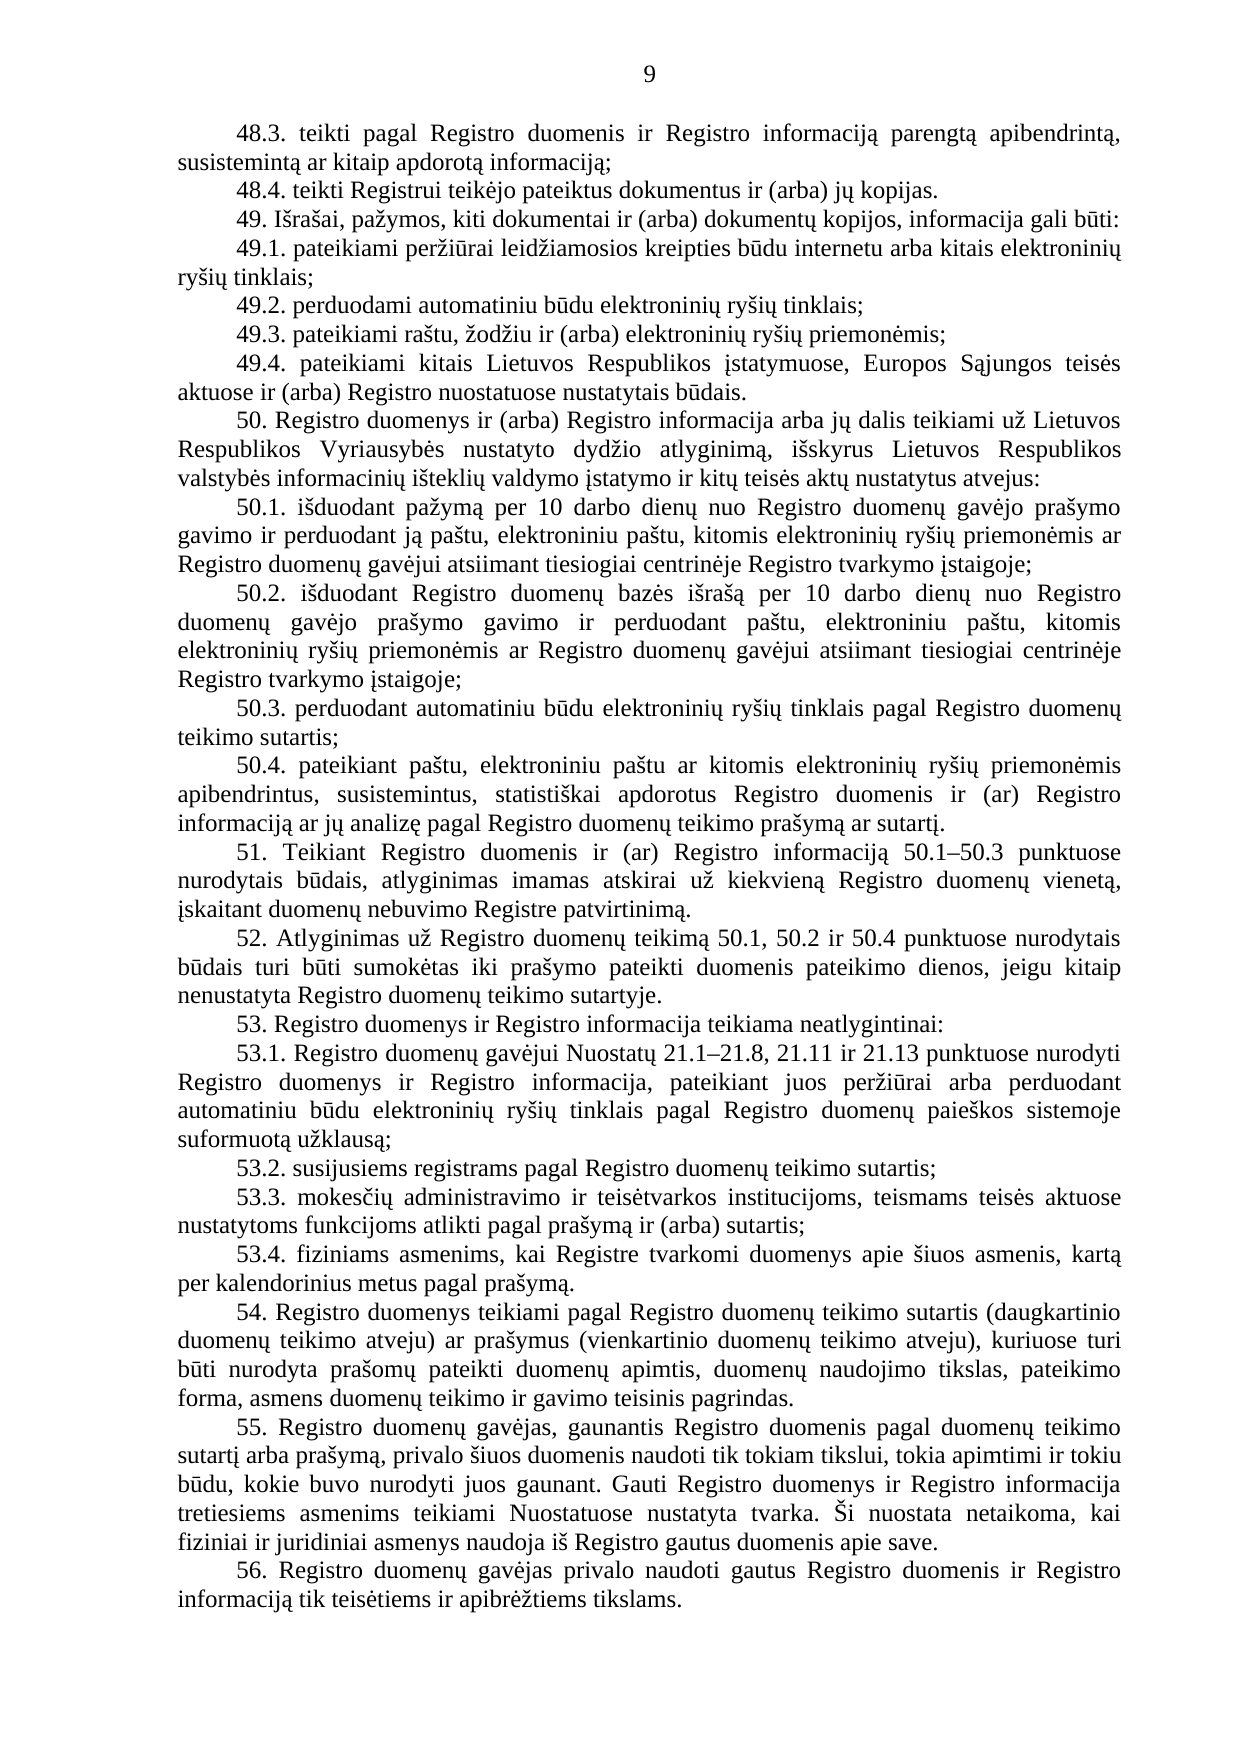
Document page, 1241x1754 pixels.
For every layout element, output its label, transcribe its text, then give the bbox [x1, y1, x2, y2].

text 49.1. pateikiami peržiūrai leidžiamosios kreipties būdu internetu arba kitais elektroninių ryšių tinklais; [177, 233, 1122, 291]
text 50.3. perduodant automatiniu būdu elektroninių ryšių tinklais pagal Registro duomenų teikimo sutartis; [177, 693, 1122, 751]
text 56. Registro duomenų gavėjas privalo naudoti gautus Registro duomenis ir Registro informaciją tik teisėtiems ir apibrėžtiems tikslams. [177, 1556, 1122, 1613]
text 50.1. išduodant pažymą per 10 darbo dienų nuo Registro duomenų gavėjo prašymo gavimo ir perduodant ją paštu, elektroniniu paštu, kitomis elektroninių ryšių priemonėmis ar Registro duomenų gavėjui atsiimant tiesiogiai centrinėje Registro tvarkymo įstaigoje; [177, 492, 1122, 578]
text 49. Išrašai, pažymos, kiti dokumentai ir (arba) dokumentų kopijos, informacija gali būti: [177, 204, 1122, 233]
text 48.4. teikti Registrui teikėjo pateiktus dokumentus ir (arba) jų kopijas. [177, 176, 1122, 204]
text 53.1. Registro duomenų gavėjui Nuostatų 21.1–21.8, 21.11 ir 21.13 punktuose nurodyti Registro duomenys ir Registro informacija, pateikiant juos peržiūrai arba perduodant automatiniu būdu elektroninių ryšių tinklais pagal Registro duomenų paieškos sistemoje suformuotą užklausą; [177, 1038, 1122, 1153]
text 49.2. perduodami automatiniu būdu elektroninių ryšių tinklais; [177, 291, 1122, 319]
text 53. Registro duomenys ir Registro informacija teikiama neatlygintinai: [177, 1009, 1122, 1038]
text 51. Teikiant Registro duomenis ir (ar) Registro informaciją 50.1–50.3 punktuose nurodytais būdais, atlyginimas imamas atskirai už kiekvieną Registro duomenų vienetą, įskaitant duomenų nebuvimo Registre patvirtinimą. [177, 837, 1122, 923]
text 52. Atlyginimas už Registro duomenų teikimą 50.1, 50.2 ir 50.4 punktuose nurodytais būdais turi būti sumokėtas iki prašymo pateikti duomenis pateikimo dienos, jeigu kitaip nenustatyta Registro duomenų teikimo sutartyje. [177, 923, 1122, 1009]
text 50.2. išduodant Registro duomenų bazės išrašą per 10 darbo dienų nuo Registro duomenų gavėjo prašymo gavimo ir perduodant paštu, elektroniniu paštu, kitomis elektroninių ryšių priemonėmis ar Registro duomenų gavėjui atsiimant tiesiogiai centrinėje Registro tvarkymo įstaigoje; [177, 578, 1122, 693]
text 53.2. susijusiems registrams pagal Registro duomenų teikimo sutartis; [177, 1153, 1122, 1182]
text 54. Registro duomenys teikiami pagal Registro duomenų teikimo sutartis (daugkartinio duomenų teikimo atveju) ar prašymus (vienkartinio duomenų teikimo atveju), kuriuose turi būti nurodyta prašomų pateikti duomenų apimtis, duomenų naudojimo tikslas, pateikimo forma, asmens duomenų teikimo ir gavimo teisinis pagrindas. [177, 1297, 1122, 1412]
text 49.4. pateikiami kitais Lietuvos Respublikos įstatymuose, Europos Sąjungos teisės aktuose ir (arba) Registro nuostatuose nustatytais būdais. [177, 348, 1122, 406]
text 50. Registro duomenys ir (arba) Registro informacija arba jų dalis teikiami už Lietuvos Respublikos Vyriausybės nustatyto dydžio atlyginimą, išskyrus Lietuvos Respublikos valstybės informacinių išteklių valdymo įstatymo ir kitų teisės aktų nustatytus atvejus: [177, 406, 1122, 492]
text 53.4. fiziniams asmenims, kai Registre tvarkomi duomenys apie šiuos asmenis, kartą per kalendorinius metus pagal prašymą. [177, 1239, 1122, 1297]
text 48.3. teikti pagal Registro duomenis ir Registro informaciją parengtą apibendrintą, susistemintą ar kitaip apdorotą informaciją; [177, 118, 1122, 176]
text 50.4. pateikiant paštu, elektroniniu paštu ar kitomis elektroninių ryšių priemonėmis apibendrintus, susistemintus, statistiškai apdorotus Registro duomenis ir (ar) Registro informaciją ar jų analizę pagal Registro duomenų teikimo prašymą ar sutartį. [177, 751, 1122, 837]
text 55. Registro duomenų gavėjas, gaunantis Registro duomenis pagal duomenų teikimo sutartį arba prašymą, privalo šiuos duomenis naudoti tik tokiam tikslui, tokia apimtimi ir tokiu būdu, kokie buvo nurodyti juos gaunant. Gauti Registro duomenys ir Registro informacija tretiesiems asmenims teikiami Nuostatuose nustatyta tvarka. Ši nuostata netaikoma, kai fiziniai ir juridiniai asmenys naudoja iš Registro gautus duomenis apie save. [177, 1412, 1122, 1556]
text 53.3. mokesčių administravimo ir teisėtvarkos institucijoms, teismams teisės aktuose nustatytoms funkcijoms atlikti pagal prašymą ir (arba) sutartis; [177, 1182, 1122, 1239]
text 49.3. pateikiami raštu, žodžiu ir (arba) elektroninių ryšių priemonėmis; [177, 319, 1122, 348]
